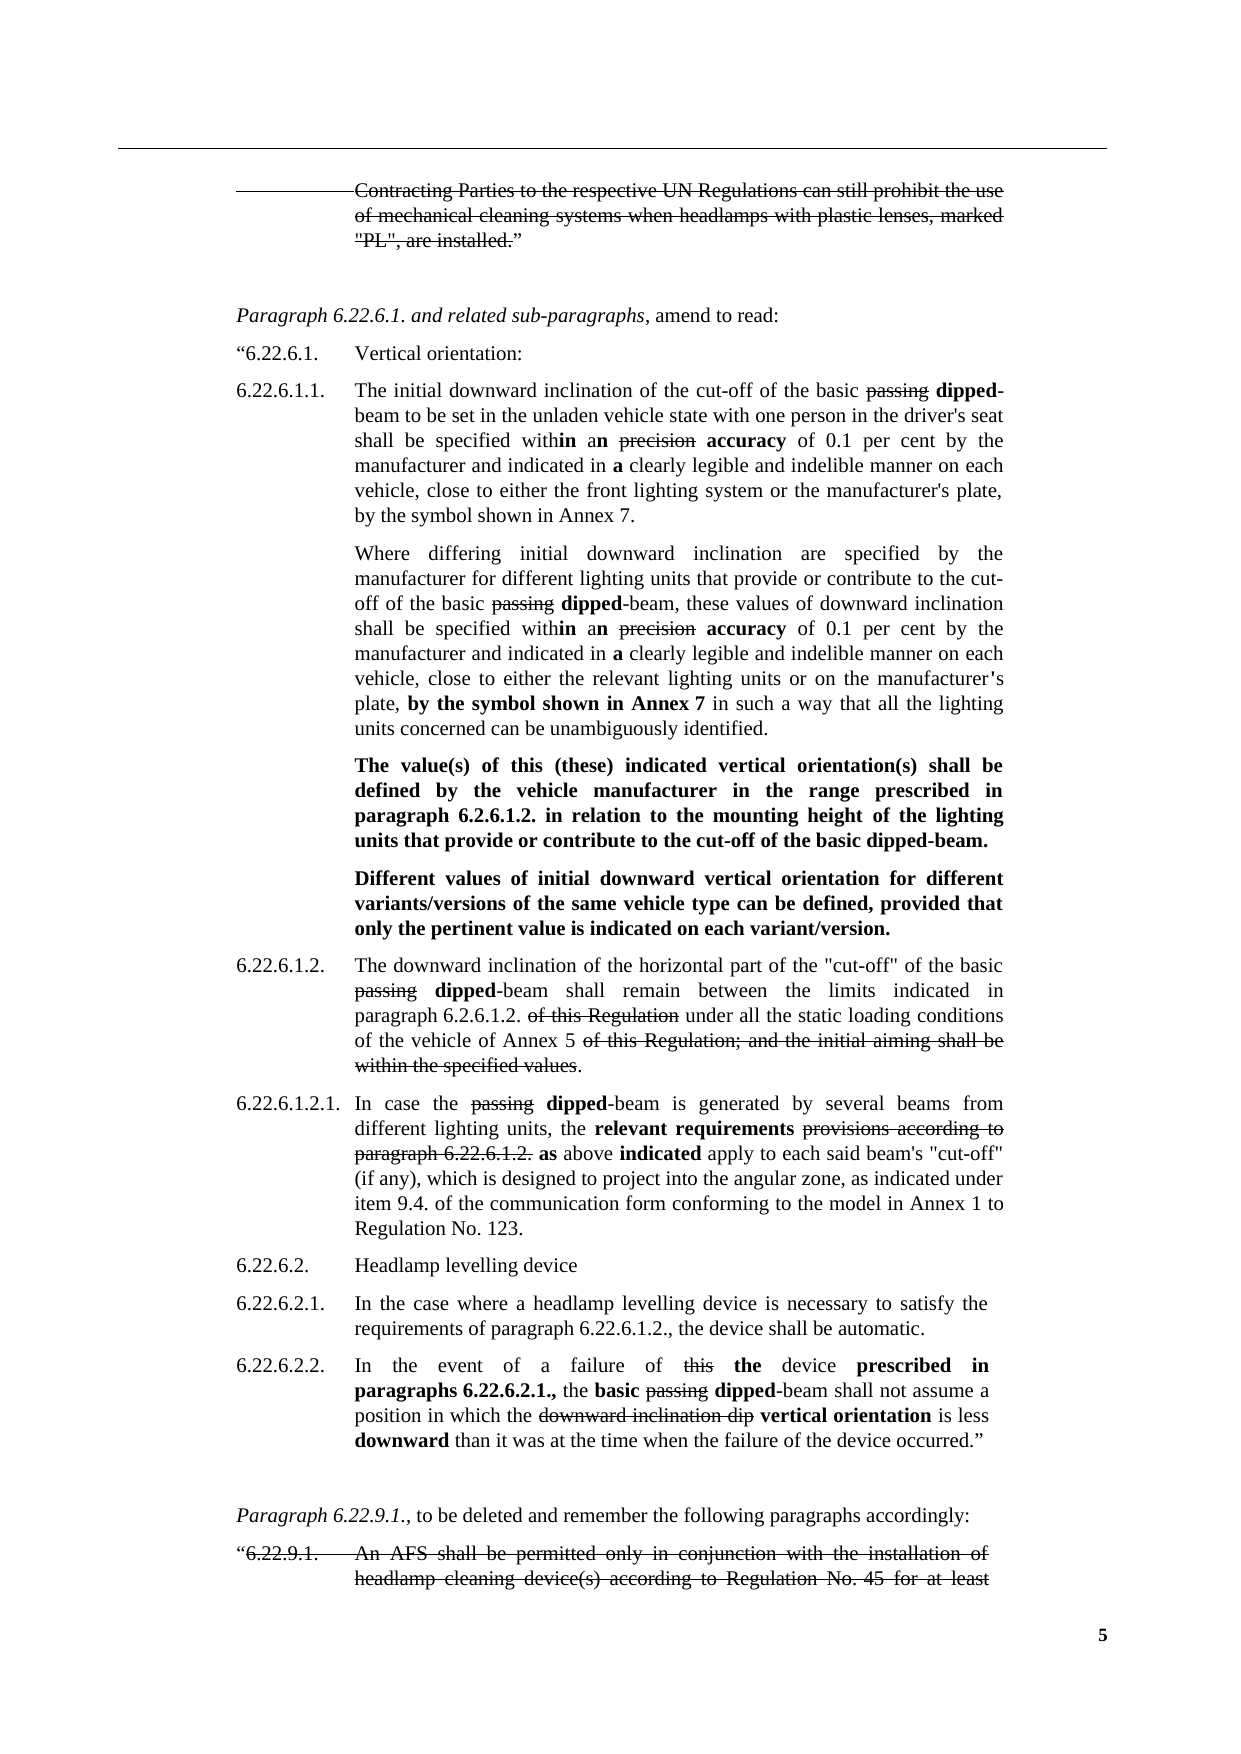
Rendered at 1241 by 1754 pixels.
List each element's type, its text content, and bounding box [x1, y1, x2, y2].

text 6.22.6.2.2. In the event of a failure of this the device prescribed in paragraphs 6.22.6.2.1., the basic passing dipped-beam shall not assume a position in which the downward inclination dip vertical orientation is less downward than it was at the time when the failure of the device occurred.” [236, 1352, 989, 1452]
text 6.22.6.1.2. The downward inclination of the horizontal part of the "cut-off" of the basic passing dipped-beam shall remain between the limits indicated in paragraph 6.2.6.1.2. of this Regulation under all the static loading conditions of the vehicle of Annex 5 of this Regulation; and the initial aiming shall be within the specified values. [236, 952, 1004, 1077]
text 6.22.6.2. Headlamp levelling device [236, 1252, 989, 1277]
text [236, 1540, 989, 1590]
text The value(s) of this (these) indicated vertical orientation(s) shall be defined by the vehicle manufacturer in the range prescribed in paragraph 6.2.6.1.2. in relation to the mounting height of the lighting units that provide or contribute to the cut-off of the basic dipped-beam. [236, 752, 1004, 852]
text Where differing initial downward inclination are specified by the manufacturer for different lighting units that provide or contribute to the cut-off of the basic passing dipped-beam, these values of downward inclination shall be specified within an precision accuracy of 0.1 per cent by the manufacturer and indicated in a clearly legible and indelible manner on each vehicle, close to either the relevant lighting units or on the manufacturer's plate, by the symbol shown in Annex 7 in such a way that all the lighting units concerned can be unambiguously identified. [236, 540, 1004, 740]
text 6.22.6.1.2.1. In case the passing dipped-beam is generated by several beams from different lighting units, the relevant requirements provisions according to paragraph 6.22.6.1.2. as above indicated apply to each said beam's "cut-off" (if any), which is designed to project into the angular zone, as indicated under item 9.4. of the communication form conforming to the model in Annex 1 to Regulation No. 123. [236, 1090, 1004, 1240]
text Different values of initial downward vertical orientation for different variants/versions of the same vehicle type can be defined, provided that only the pertinent value is indicated on each variant/version. [236, 865, 1004, 940]
text Paragraph 6.22.6.1. and related sub-paragraphs, amend to read: [236, 302, 1107, 327]
text Contracting Parties to the respective UN Regulations can still prohibit the use of mechanical cleaning systems when headlamps with plastic lenses, marked "PL", are installed.” [236, 177, 1004, 191]
text 6.22.6.2.1. In the case where a headlamp levelling device is necessary to satisfy the requirements of paragraph 6.22.6.1.2., the device shall be automatic. [236, 1290, 989, 1340]
text Contracting Parties to the respective UN Regulations can still prohibit the use of mechanical cleaning systems when headlamps with plastic lenses, marked "PL", are installed.” [236, 192, 1004, 252]
text 6.22.6.1.1. The initial downward inclination of the cut-off of the basic passing dipped-beam to be set in the unladen vehicle state with one person in the driver's seat shall be specified within an precision accuracy of 0.1 per cent by the manufacturer and indicated in a clearly legible and indelible manner on each vehicle, close to either the front lighting system or the manufacturer's plate, by the symbol shown in Annex 7. [236, 377, 1004, 527]
text “6.22.6.1. Vertical orientation: [236, 340, 1004, 365]
text Paragraph 6.22.9.1., to be deleted and remember the following paragraphs accordingly: [236, 1502, 1107, 1527]
